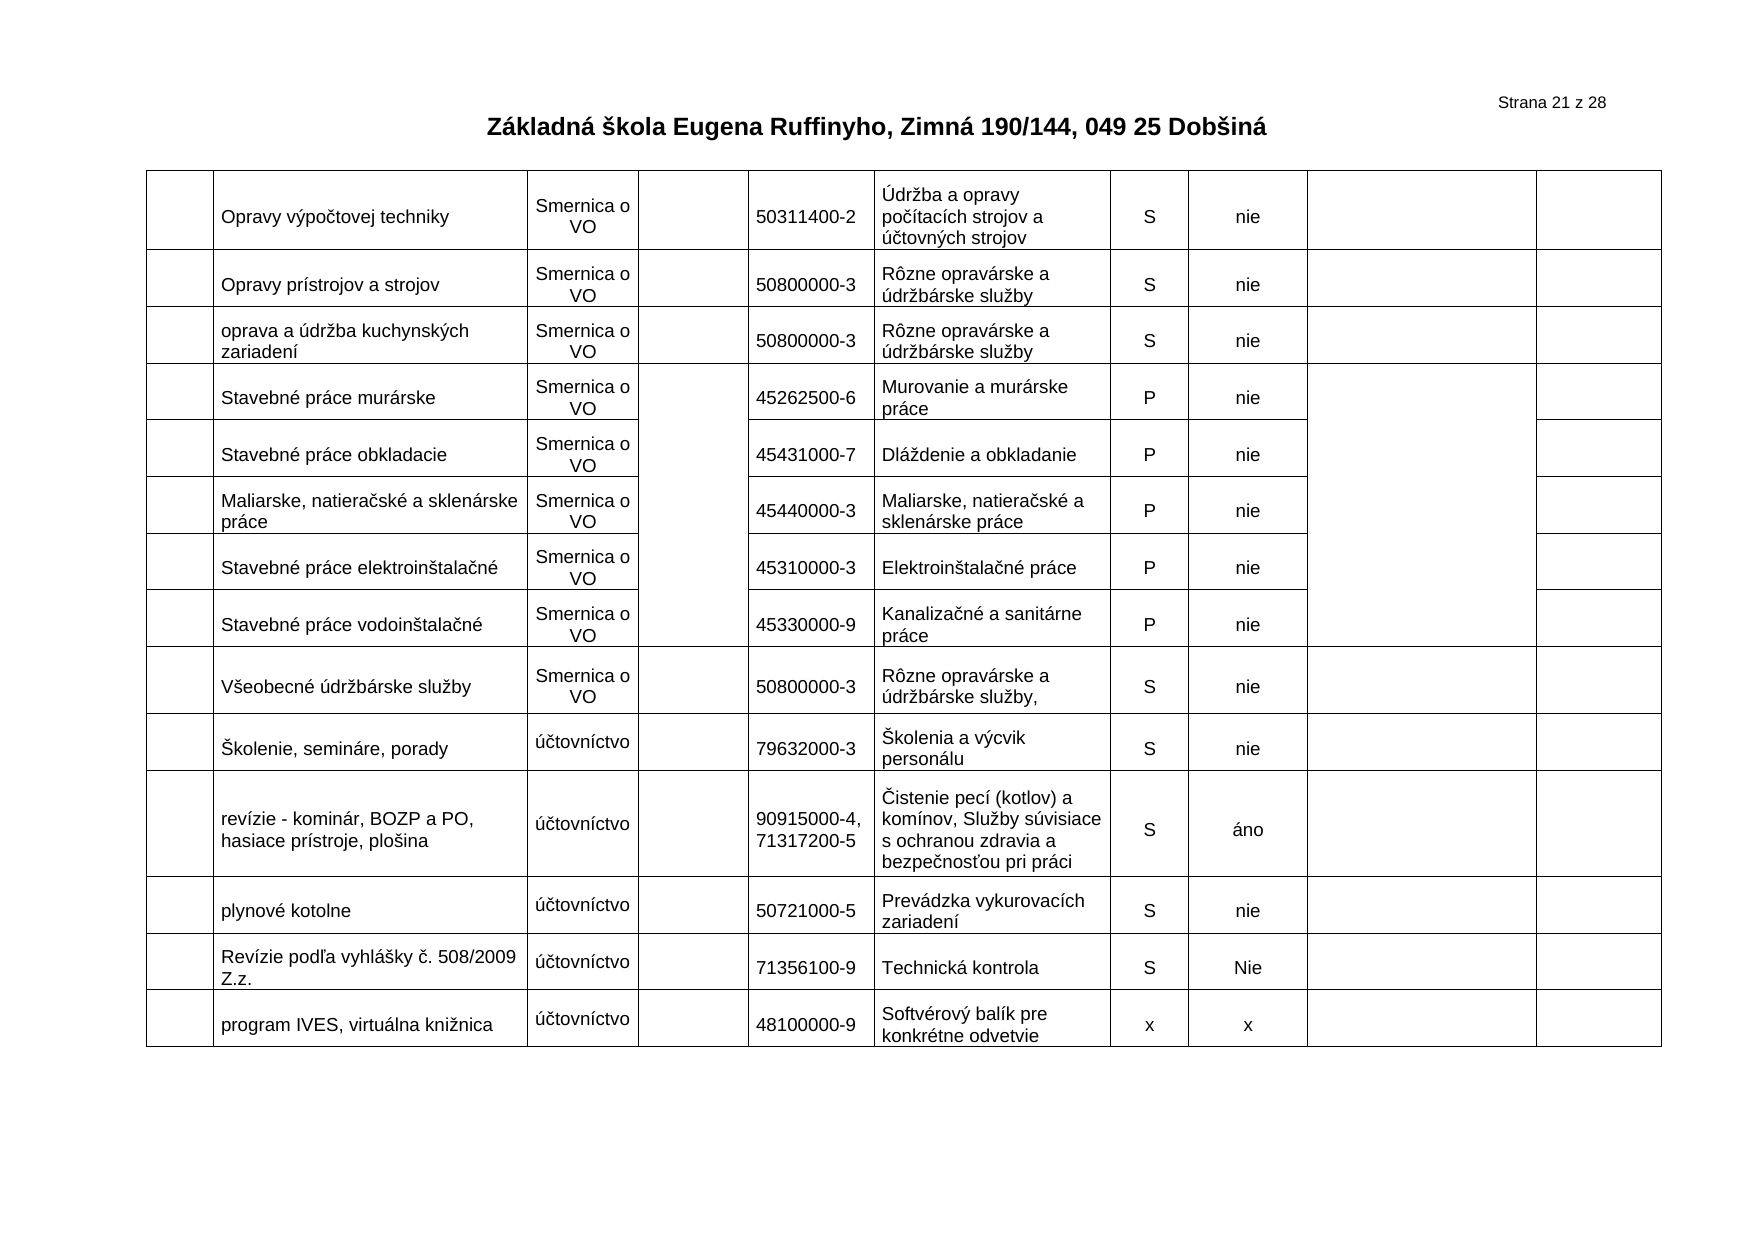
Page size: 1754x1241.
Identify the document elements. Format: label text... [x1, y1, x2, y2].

table_cell Prevádzka vykurovacích zariadení [875, 877, 1110, 933]
table_cell Údržba a opravy počítacích strojov a účtovných strojov [875, 171, 1110, 249]
table_cell Smernica o VO [528, 590, 638, 646]
table_cell S [1111, 877, 1188, 933]
table_cell Smernica o VO [528, 307, 638, 363]
table_cell účtovníctvo [528, 934, 638, 989]
table_cell [1537, 714, 1661, 770]
table_cell [1537, 250, 1661, 306]
table_cell Školenia a výcvik personálu [875, 714, 1110, 770]
table_cell nie [1189, 477, 1307, 533]
table_cell [639, 647, 748, 713]
table_cell P [1111, 477, 1188, 533]
table_cell [147, 714, 213, 770]
table_cell [147, 307, 213, 363]
table_cell [639, 364, 748, 646]
table_cell [147, 364, 213, 419]
table_cell [1537, 534, 1661, 589]
table_cell [1308, 647, 1536, 713]
table_cell [639, 171, 748, 249]
table_cell Rôzne opravárske a údržbárske služby [875, 307, 1110, 363]
table_cell [1308, 771, 1536, 876]
table_cell áno [1189, 771, 1307, 876]
table_cell 50721000-5 [749, 877, 874, 933]
table_cell x [1111, 990, 1188, 1046]
table_cell nie [1189, 534, 1307, 589]
table_cell [1308, 250, 1536, 306]
table_cell 45431000-7 [749, 420, 874, 476]
table_cell [639, 714, 748, 770]
table_cell [1537, 990, 1661, 1046]
table_cell 90915000-4, 71317200-5 [749, 771, 874, 876]
table_cell [639, 990, 748, 1046]
table_cell nie [1189, 307, 1307, 363]
table_cell Školenie, semináre, porady [214, 714, 527, 770]
table_cell [1537, 934, 1661, 989]
table_cell nie [1189, 420, 1307, 476]
table_cell nie [1189, 364, 1307, 419]
table_cell 50800000-3 [749, 647, 874, 713]
table_cell [1537, 590, 1661, 646]
table_cell Maliarske, natieračské a sklenárske práce [214, 477, 527, 533]
table_cell P [1111, 534, 1188, 589]
table_cell [1308, 364, 1536, 646]
table_cell [147, 250, 213, 306]
table_cell [147, 420, 213, 476]
table_cell Technická kontrola [875, 934, 1110, 989]
table_cell nie [1189, 877, 1307, 933]
table_cell S [1111, 934, 1188, 989]
table_cell Softvérový balík pre konkrétne odvetvie [875, 990, 1110, 1046]
table_cell nie [1189, 171, 1307, 249]
table_cell Rôzne opravárske a údržbárske služby, [875, 647, 1110, 713]
table_cell 50800000-3 [749, 250, 874, 306]
table_cell oprava a údržba kuchynských zariadení [214, 307, 527, 363]
table_cell Nie [1189, 934, 1307, 989]
table_cell Elektroinštalačné práce [875, 534, 1110, 589]
table_cell Čistenie pecí (kotlov) a komínov, Služby súvisiace s ochranou zdravia a bezpečnosťou pri práci [875, 771, 1110, 876]
table_cell Smernica o VO [528, 171, 638, 249]
table_cell [1308, 990, 1536, 1046]
table_cell [147, 934, 213, 989]
table_cell [147, 534, 213, 589]
table_cell Maliarske, natieračské a sklenárske práce [875, 477, 1110, 533]
table_cell Revízie podľa vyhlášky č. 508/2009 Z.z. [214, 934, 527, 989]
table_cell x [1189, 990, 1307, 1046]
table_cell S [1111, 714, 1188, 770]
table_cell účtovníctvo [528, 990, 638, 1046]
table_cell [147, 990, 213, 1046]
table_cell [1537, 477, 1661, 533]
table_cell 45330000-9 [749, 590, 874, 646]
table_cell účtovníctvo [528, 714, 638, 770]
table_cell P [1111, 420, 1188, 476]
table_cell Stavebné práce vodoinštalačné [214, 590, 527, 646]
table_cell 50311400-2 [749, 171, 874, 249]
table_cell [1537, 877, 1661, 933]
table_cell [1537, 171, 1661, 249]
table_cell účtovníctvo [528, 877, 638, 933]
table_cell 45262500-6 [749, 364, 874, 419]
table_cell [1537, 420, 1661, 476]
table_cell [1537, 307, 1661, 363]
table_cell Stavebné práce murárske [214, 364, 527, 419]
table_cell Smernica o VO [528, 420, 638, 476]
table_cell Smernica o VO [528, 647, 638, 713]
table_cell [1308, 934, 1536, 989]
table_cell revízie - kominár, BOZP a PO, hasiace prístroje, plošina [214, 771, 527, 876]
table_cell [147, 647, 213, 713]
table_cell [1308, 714, 1536, 770]
table_cell 45310000-3 [749, 534, 874, 589]
table_cell 79632000-3 [749, 714, 874, 770]
table_cell Smernica o VO [528, 250, 638, 306]
table_cell [1537, 771, 1661, 876]
table_cell Kanalizačné a sanitárne práce [875, 590, 1110, 646]
table_cell [639, 877, 748, 933]
table_cell S [1111, 250, 1188, 306]
table_cell 45440000-3 [749, 477, 874, 533]
table_cell Smernica o VO [528, 477, 638, 533]
table_cell Všeobecné údržbárske služby [214, 647, 527, 713]
table_cell 71356100-9 [749, 934, 874, 989]
table_cell [147, 771, 213, 876]
table_cell [147, 477, 213, 533]
table_cell S [1111, 307, 1188, 363]
table_cell 50800000-3 [749, 307, 874, 363]
table_cell S [1111, 647, 1188, 713]
table_cell S [1111, 771, 1188, 876]
table_cell [147, 877, 213, 933]
table_cell [1308, 171, 1536, 249]
table_cell Opravy výpočtovej techniky [214, 171, 527, 249]
table_cell [639, 250, 748, 306]
table_cell P [1111, 364, 1188, 419]
table_cell Stavebné práce elektroinštalačné [214, 534, 527, 589]
table_cell [1537, 647, 1661, 713]
table_cell nie [1189, 647, 1307, 713]
table_cell [1537, 364, 1661, 419]
table_cell [1308, 307, 1536, 363]
table_cell plynové kotolne [214, 877, 527, 933]
table_cell [639, 934, 748, 989]
table_cell S [1111, 171, 1188, 249]
table_cell [147, 171, 213, 249]
table_cell Murovanie a murárske práce [875, 364, 1110, 419]
table_cell P [1111, 590, 1188, 646]
table_cell nie [1189, 590, 1307, 646]
table_cell Dláždenie a obkladanie [875, 420, 1110, 476]
table_cell Smernica o VO [528, 364, 638, 419]
table_cell nie [1189, 250, 1307, 306]
table_cell [639, 771, 748, 876]
table_cell Rôzne opravárske a údržbárske služby [875, 250, 1110, 306]
table_cell Opravy prístrojov a strojov [214, 250, 527, 306]
table_cell 48100000-9 [749, 990, 874, 1046]
table_cell [1308, 877, 1536, 933]
table_cell Smernica o VO [528, 534, 638, 589]
table_cell nie [1189, 714, 1307, 770]
table_cell [147, 590, 213, 646]
table_cell [639, 307, 748, 363]
table_cell program IVES, virtuálna knižnica [214, 990, 527, 1046]
table_cell Stavebné práce obkladacie [214, 420, 527, 476]
table_cell účtovníctvo [528, 771, 638, 876]
